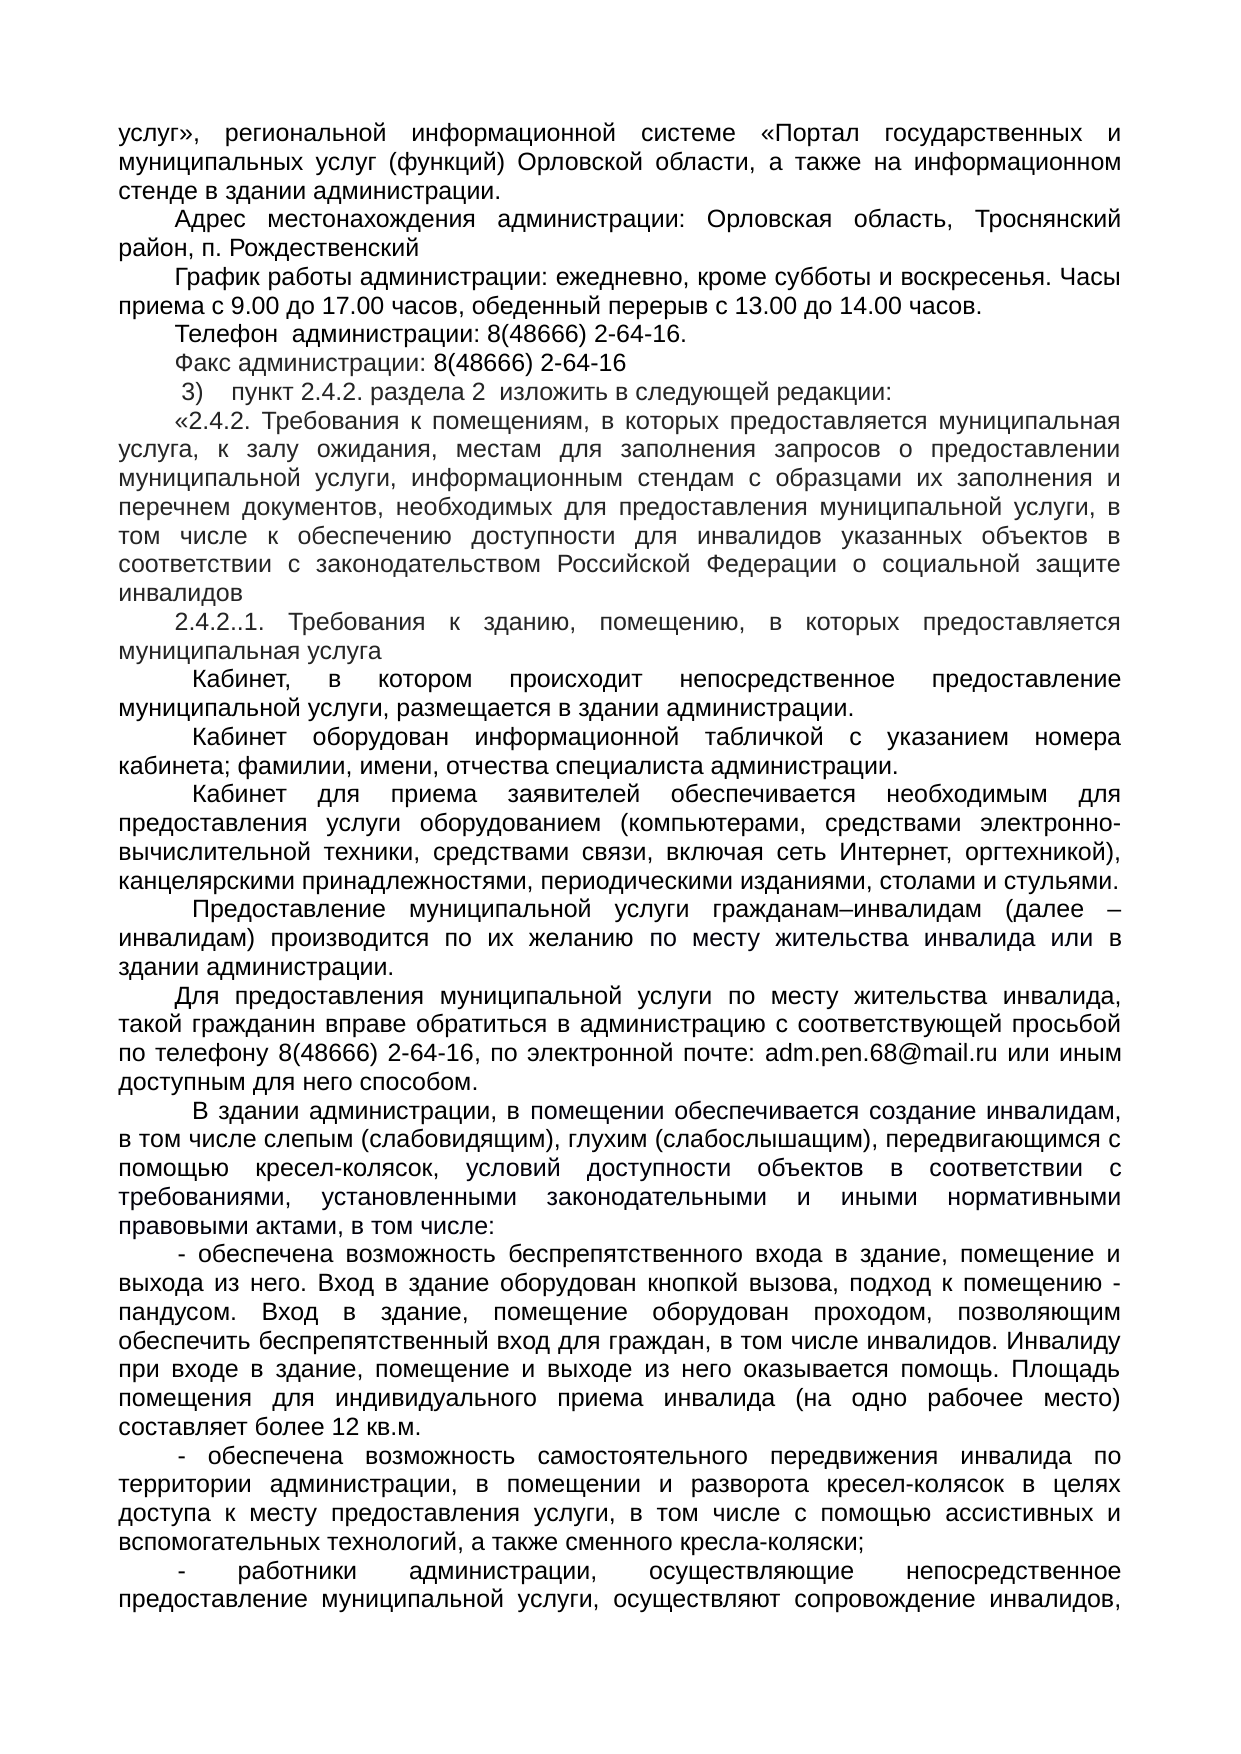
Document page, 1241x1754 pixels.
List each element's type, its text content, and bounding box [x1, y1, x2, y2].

text Кабинет оборудован информационной табличкой с указанием номера кабинета; фамилии, имени, отчества специалиста администрации. [118, 722, 1122, 779]
text 2.4.2..1. Требования к зданию, помещению, в которых предоставляется муниципальная услуга [118, 607, 1122, 664]
text - обеспечена возможность беспрепятственного входа в здание, помещение и выхода из него. Вход в здание оборудован кнопкой вызова, подход к помещению - пандусом. Вход в здание, помещение оборудован проходом, позволяющим обеспечить беспрепятственный вход для граждан, в том числе инвалидов. Инвалиду при входе в здание, помещение и выходе из него оказывается помощь. Площадь помещения для индивидуального приема инвалида (на одно рабочее место) составляет более 12 кв.м. [118, 1239, 1122, 1441]
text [118, 1556, 1122, 1613]
text 3) пункт 2.4.2. раздела 2 изложить в следующей редакции: [118, 377, 1122, 406]
text Телефон администрации: 8(48666) 2-64-16. [118, 319, 1122, 348]
text Для предоставления муниципальной услуги по месту жительства инвалида, такой гражданин вправе обратиться в администрацию с соответствующей просьбой по телефону 8(48666) 2-64-16, по электронной почте: adm.pen.68@mail.ru или иным доступным для него способом. [118, 981, 1122, 1096]
text Факс администрации: 8(48666) 2-64-16 [118, 348, 1122, 377]
text Адрес местонахождения администрации: Орловская область, Троснянский район, п. Рождественский [118, 204, 1122, 262]
text График работы администрации: ежедневно, кроме субботы и воскресенья. Часы приема с 9.00 до 17.00 часов, обеденный перерыв с 13.00 до 14.00 часов. [118, 262, 1122, 319]
text В здании администрации, в помещении обеспечивается создание инвалидам, в том числе слепым (слабовидящим), глухим (слабослышащим), передвигающимся с помощью кресел-колясок, условий доступности объектов в соответствии с требованиями, установленными законодательными и иными нормативными правовыми актами, в том числе: [118, 1096, 1122, 1239]
text - обеспечена возможность самостоятельного передвижения инвалида по территории администрации, в помещении и разворота кресел-колясок в целях доступа к месту предоставления услуги, в том числе с помощью ассистивных и вспомогательных технологий, а также сменного кресла-коляски; [118, 1441, 1122, 1556]
text Кабинет для приема заявителей обеспечивается необходимым для предоставления услуги оборудованием (компьютерами, средствами электронно-вычислительной техники, средствами связи, включая сеть Интернет, оргтехникой), канцелярскими принадлежностями, периодическими изданиями, столами и стульями. [118, 779, 1122, 894]
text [118, 147, 1122, 204]
text Кабинет, в котором происходит непосредственное предоставление муниципальной услуги, размещается в здании администрации. [118, 664, 1122, 722]
text Предоставление муниципальной услуги гражданам–инвалидам (далее – инвалидам) производится по их желанию по месту жительства инвалида или в здании администрации. [118, 894, 1122, 981]
text «2.4.2. Требования к помещениям, в которых предоставляется муниципальная услуга, к залу ожидания, местам для заполнения запросов о предоставлении муниципальной услуги, информационным стендам с образцами их заполнения и перечнем документов, необходимых для предоставления муниципальной услуги, в том числе к обеспечению доступности для инвалидов указанных объектов в соответствии с законодательством Российской Федерации о социальной защите инвалидов [118, 406, 1122, 607]
